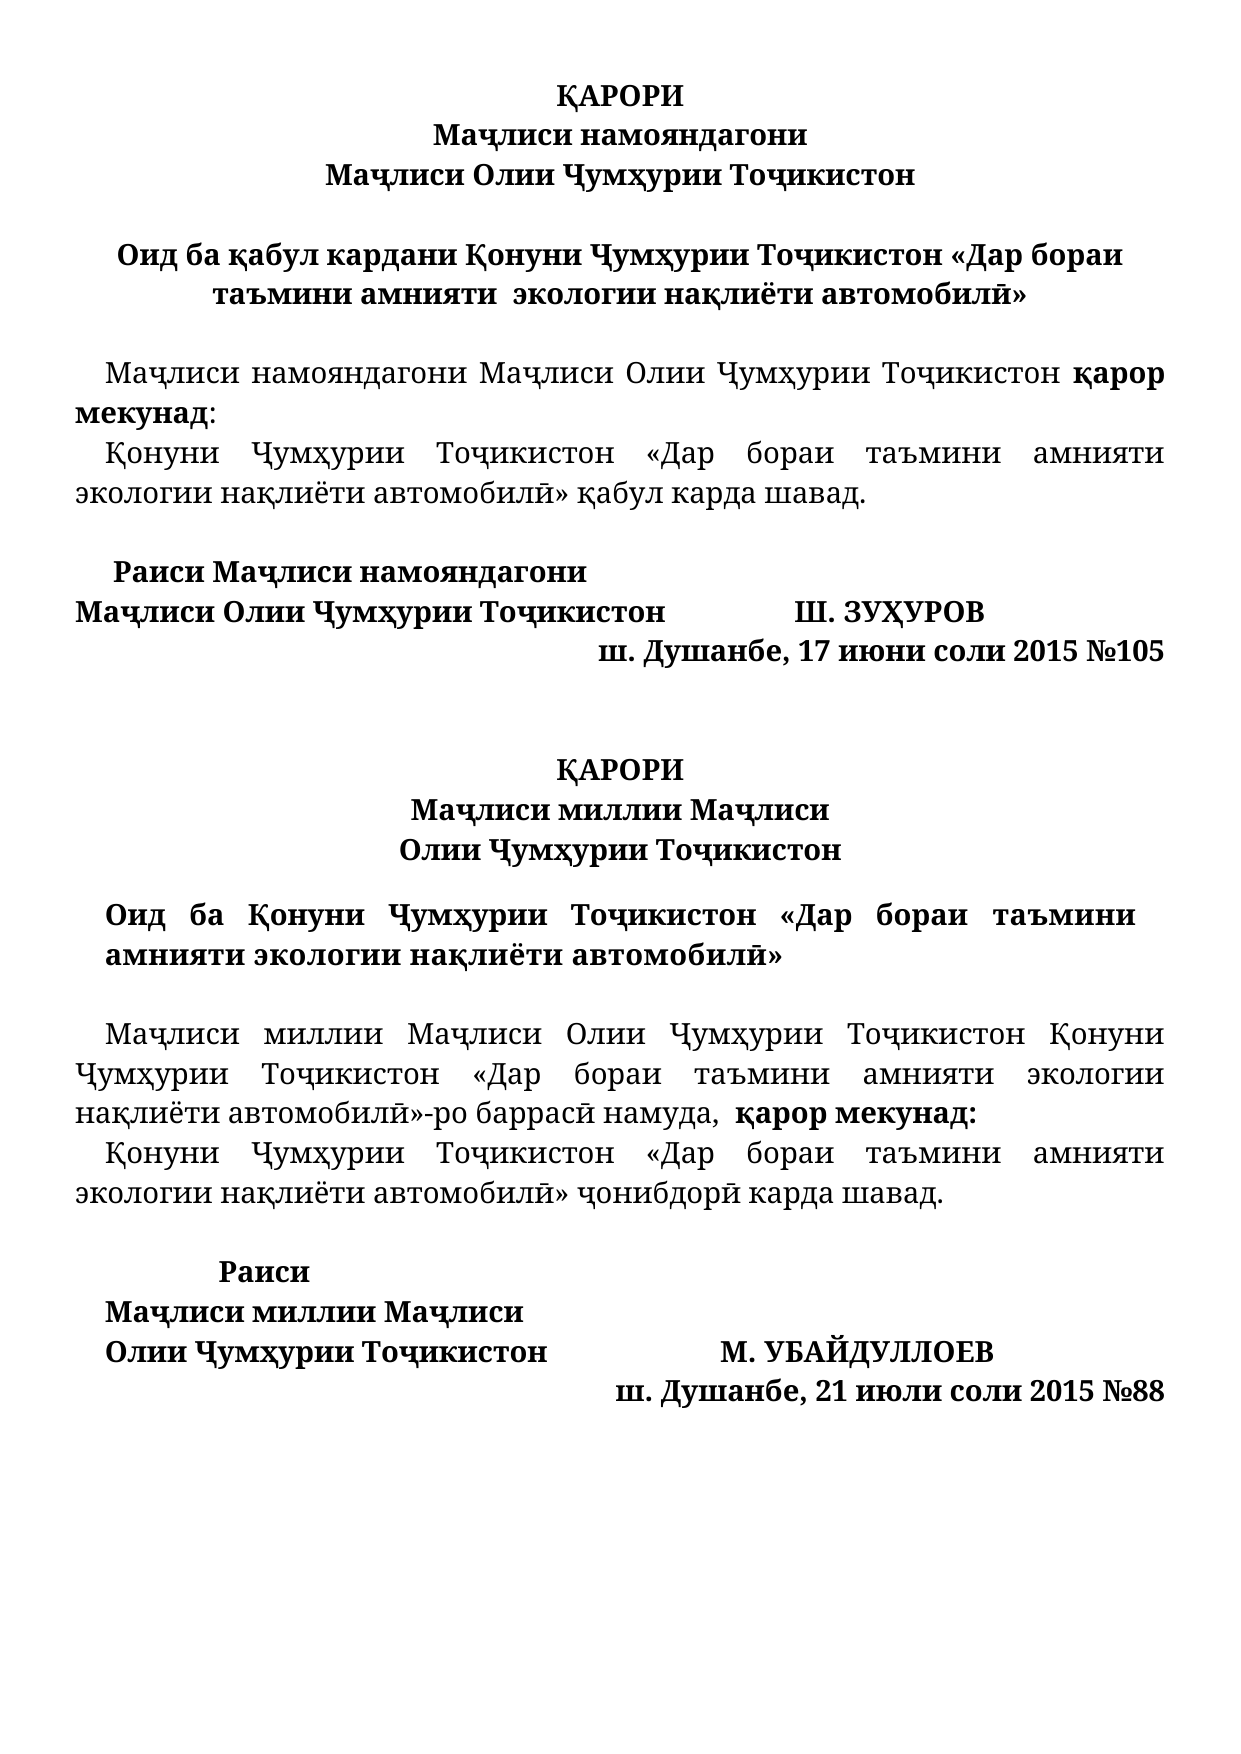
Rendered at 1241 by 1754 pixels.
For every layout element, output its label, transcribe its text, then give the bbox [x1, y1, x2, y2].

text Маҷлиси намояндагони [75, 115, 1165, 154]
text Раиси [75, 1251, 1165, 1291]
text Қарори [75, 75, 1165, 115]
text Оид ба қабул кардани Қонуни Ҷумҳурии Тоҷикистон «Дар бораи таъмини амнияти экологии нақлиёти автомобилӣ» [75, 234, 1165, 313]
text ш. Душанбе, 17 июни соли 2015 №105 [75, 631, 1165, 670]
text ш. Душанбе, 21 июли соли 2015 №88 [75, 1371, 1165, 1410]
text Маҷлиси миллии Маҷлиси Олии Ҷумҳурии Тоҷикистон Қонуни Ҷумҳурии Тоҷикистон «Дар бораи таъмини амнияти экологии нақлиёти автомобилӣ»-ро баррасӣ намуда, қарор мекунад: [75, 1013, 1165, 1132]
text Маҷлиси намояндагони Маҷлиси Олии Ҷумҳурии Тоҷикистон қарор мекунад: [75, 353, 1165, 432]
text Раиси Маҷлиси намояндагони [75, 551, 1165, 591]
text Маҷлиси Олии Ҷумҳурии Тоҷикистон Ш. ЗУҲУРОВ [75, 591, 1165, 631]
text Маҷлиси миллии Маҷлиси [75, 1291, 1165, 1331]
text Қарори [75, 750, 1165, 789]
text Олии Ҷумҳурии Тоҷикистон [75, 829, 1165, 869]
text Оид ба Қонуни Ҷумҳурии Тоҷикистон «Дар бораи таъмини амнияти экологии нақлиёти автомобилӣ» [104, 894, 1136, 974]
text Маҷлиси Олии Ҷумҳурии Тоҷикистон [75, 154, 1165, 194]
text Қонуни Ҷумҳурии Тоҷикистон «Дар бораи таъмини амнияти экологии нақлиёти автомобилӣ» ҷонибдорӣ карда шавад. [75, 1132, 1165, 1212]
text Олии Ҷумҳурии Тоҷикистон М. Убайдуллоев [75, 1331, 1165, 1371]
text Қонуни Ҷумҳурии Тоҷикистон «Дар бораи таъмини амнияти экологии нақлиёти автомобилӣ» қабул карда шавад. [75, 432, 1165, 512]
text Маҷлиси миллии Маҷлиси [75, 789, 1165, 829]
